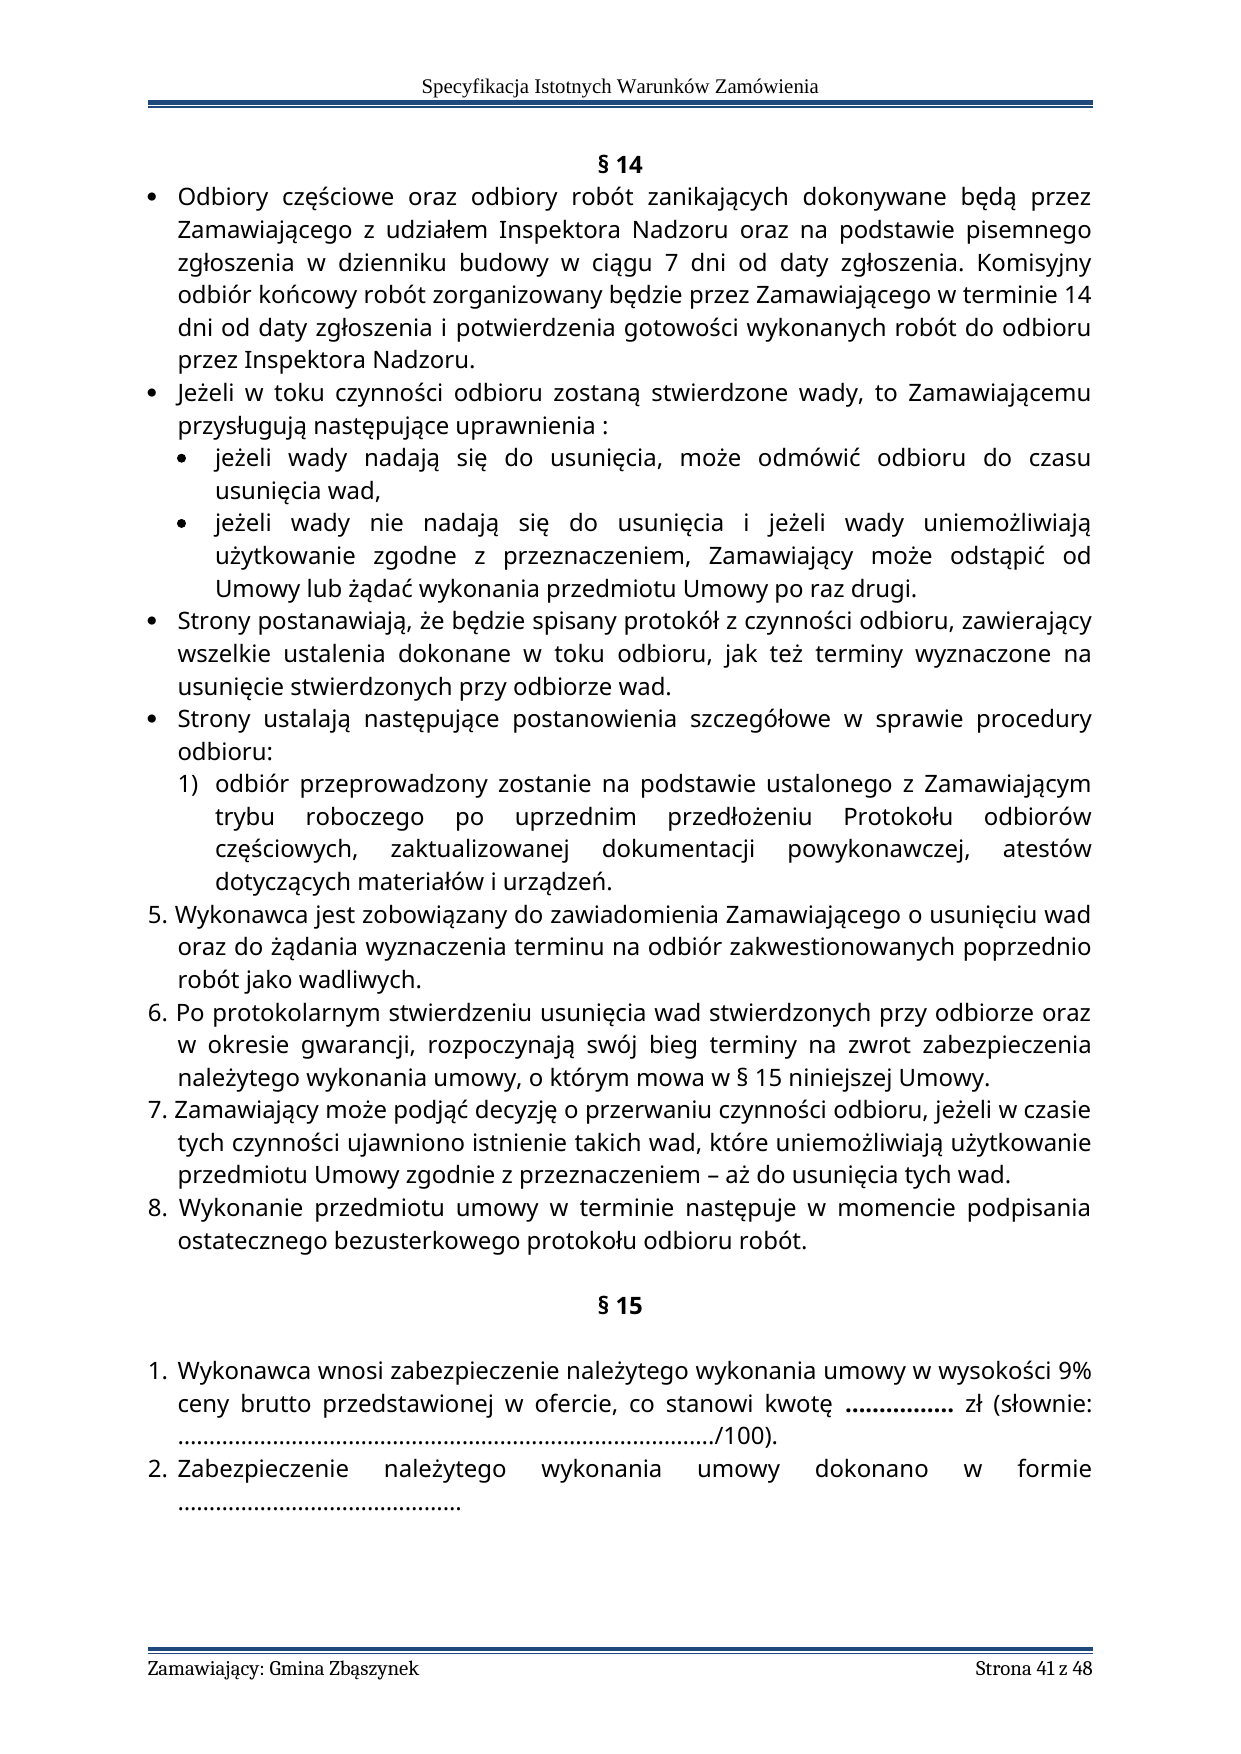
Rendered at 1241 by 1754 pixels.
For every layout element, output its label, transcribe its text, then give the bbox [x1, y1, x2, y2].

list Wykonawca wnosi zabezpieczenie należytego wykonania umowy w wysokości 9% ceny brutto przedstawionej w ofercie, co stanowi kwotę ……………. zł (słownie: …………………………………………………………………………./100). [148, 1354, 1093, 1452]
list Zabezpieczenie należytego wykonania umowy dokonano w formie ……………………………………… [148, 1452, 1093, 1517]
text 8. Wykonanie przedmiotu umowy w terminie następuje w momencie podpisania ostatecznego bezusterkowego protokołu odbioru robót. [148, 1191, 1093, 1256]
text 6. Po protokolarnym stwierdzeniu usunięcia wad stwierdzonych przy odbiorze oraz w okresie gwarancji, rozpoczynają swój bieg terminy na zwrot zabezpieczenia należytego wykonania umowy, o którym mowa w § 15 niniejszej Umowy. [148, 995, 1093, 1093]
text § 15 [148, 1289, 1093, 1321]
text 5. Wykonawca jest zobowiązany do zawiadomienia Zamawiającego o usunięciu wad oraz do żądania wyznaczenia terminu na odbiór zakwestionowanych poprzednio robót jako wadliwych. [148, 897, 1093, 995]
list jeżeli wady nadają się do usunięcia, może odmówić odbioru do czasu usunięcia wad, [177, 441, 1093, 506]
list Strony ustalają następujące postanowienia szczegółowe w sprawie procedury odbioru: [148, 702, 1093, 767]
list odbiór przeprowadzony zostanie na podstawie ustalonego z Zamawiającym trybu roboczego po uprzednim przedłożeniu Protokołu odbiorów częściowych, zaktualizowanej dokumentacji powykonawczej, atestów dotyczących materiałów i urządzeń. [177, 767, 1093, 897]
list Jeżeli w toku czynności odbioru zostaną stwierdzone wady, to Zamawiającemu przysługują następujące uprawnienia : [148, 376, 1093, 441]
list Strony postanawiają, że będzie spisany protokół z czynności odbioru, zawierający wszelkie ustalenia dokonane w toku odbioru, jak też terminy wyznaczone na usunięcie stwierdzonych przy odbiorze wad. [148, 604, 1093, 702]
list Odbiory częściowe oraz odbiory robót zanikających dokonywane będą przez Zamawiającego z udziałem Inspektora Nadzoru oraz na podstawie pisemnego zgłoszenia w dzienniku budowy w ciągu 7 dni od daty zgłoszenia. Komisyjny odbiór końcowy robót zorganizowany będzie przez Zamawiającego w terminie 14 dni od daty zgłoszenia i potwierdzenia gotowości wykonanych robót do odbioru przez Inspektora Nadzoru. [148, 180, 1093, 376]
text 7. Zamawiający może podjąć decyzję o przerwaniu czynności odbioru, jeżeli w czasie tych czynności ujawniono istnienie takich wad, które uniemożliwiają użytkowanie przedmiotu Umowy zgodnie z przeznaczeniem – aż do usunięcia tych wad. [148, 1093, 1093, 1191]
text § 14 [148, 148, 1093, 180]
list jeżeli wady nie nadają się do usunięcia i jeżeli wady uniemożliwiają użytkowanie zgodne z przeznaczeniem, Zamawiający może odstąpić od Umowy lub żądać wykonania przedmiotu Umowy po raz drugi. [177, 506, 1093, 604]
